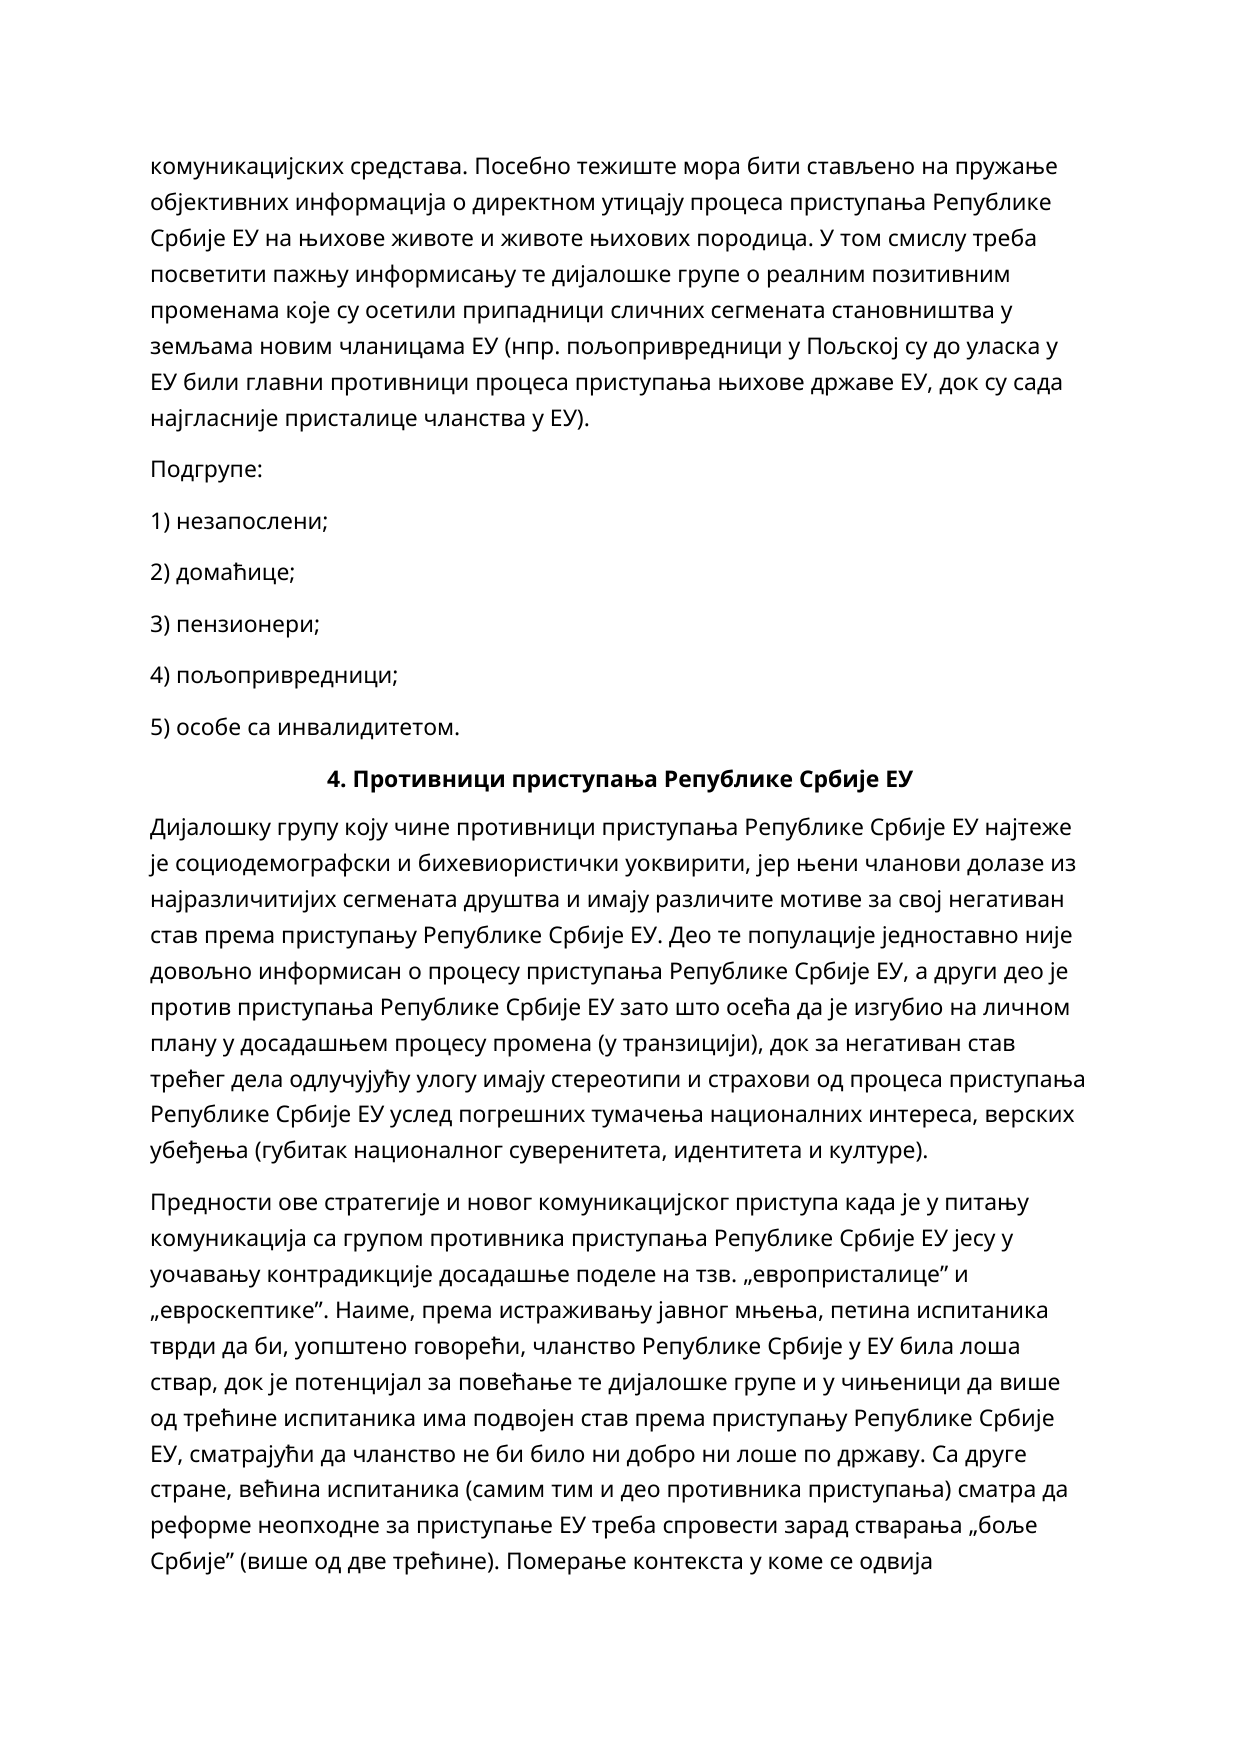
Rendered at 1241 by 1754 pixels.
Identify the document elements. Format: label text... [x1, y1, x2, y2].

text 4) пољопривредници; [150, 659, 1090, 691]
text Подгрупе: [150, 453, 1090, 484]
text 1) незапослени; [150, 505, 1090, 536]
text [150, 150, 1090, 433]
text 2) домаћице; [150, 556, 1090, 587]
text Дијалошку групу коју чине противници приступања Републике Србије ЕУ најтеже је социодемографски и бихевиористички уоквирити, јер њени чланови долазе из најразличитијих сегмената друштва и имају различите мотиве за свој негативан став према приступању Републике Србије ЕУ. Део те популације једноставно није довољно информисан о процесу приступања Републике Србије ЕУ, а други део је против приступања Републике Србије ЕУ зато што осећа да је изгубио на личном плану у досадашњем процесу промена (у транзицији), док за негативан став трећег дела одлучујућу улогу имају стереотипи и страхови од процеса приступања Републике Србије ЕУ услед погрешних тумачења националних интереса, верских убеђења (губитак националног суверенитета, идентитета и културе). [150, 811, 1090, 1166]
text 3) пензионери; [150, 608, 1090, 639]
text 4. Противници приступања Републике Србије ЕУ [150, 762, 1090, 794]
text 5) особе са инвалидитетом. [150, 711, 1090, 742]
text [150, 1186, 1090, 1577]
